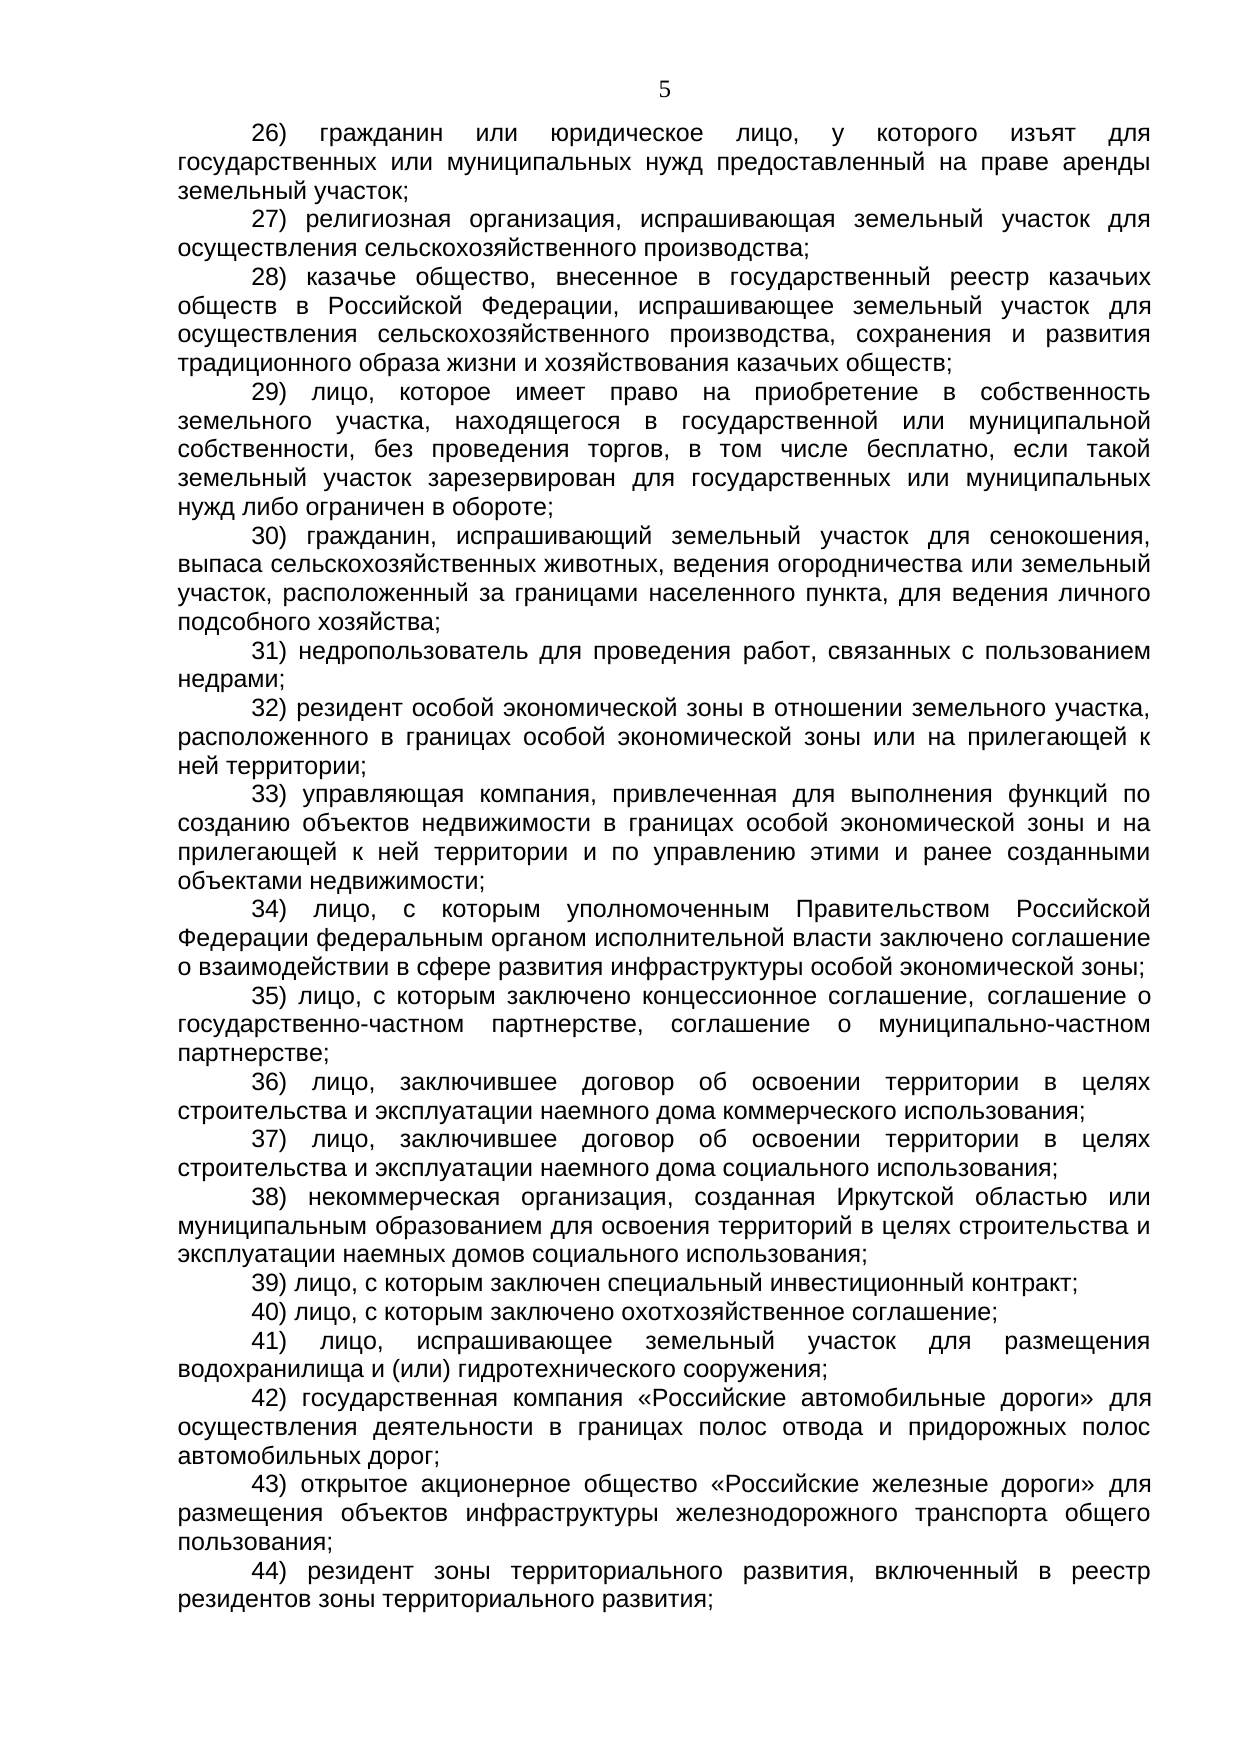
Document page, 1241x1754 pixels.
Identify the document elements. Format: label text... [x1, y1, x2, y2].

text 33) управляющая компания, привлеченная для выполнения функций по созданию объектов недвижимости в границах особой экономической зоны и на прилегающей к ней территории и по управлению этими и ранее созданными объектами недвижимости; [177, 779, 1152, 894]
text 26) гражданин или юридическое лицо, у которого изъят для государственных или муниципальных нужд предоставленный на праве аренды земельный участок; [177, 118, 1152, 204]
text 35) лицо, с которым заключено концессионное соглашение, соглашение о государственно-частном партнерстве, соглашение о муниципально-частном партнерстве; [177, 981, 1152, 1067]
text 28) казачье общество, внесенное в государственный реестр казачьих обществ в Российской Федерации, испрашивающее земельный участок для осуществления сельскохозяйственного производства, сохранения и развития традиционного образа жизни и хозяйствования казачьих обществ; [177, 262, 1152, 377]
text 36) лицо, заключившее договор об освоении территории в целях строительства и эксплуатации наемного дома коммерческого использования; [177, 1067, 1152, 1124]
text 41) лицо, испрашивающее земельный участок для размещения водохранилища и (или) гидротехнического сооружения; [177, 1326, 1152, 1383]
text 39) лицо, с которым заключен специальный инвестиционный контракт; [177, 1268, 1152, 1297]
text 40) лицо, с которым заключено охотхозяйственное соглашение; [177, 1297, 1152, 1326]
text 32) резидент особой экономической зоны в отношении земельного участка, расположенного в границах особой экономической зоны или на прилегающей к ней территории; [177, 693, 1152, 779]
text 42) государственная компания «Российские автомобильные дороги» для осуществления деятельности в границах полос отвода и придорожных полос автомобильных дорог; [177, 1383, 1152, 1469]
text 30) гражданин, испрашивающий земельный участок для сенокошения, выпаса сельскохозяйственных животных, ведения огородничества или земельный участок, расположенный за границами населенного пункта, для ведения личного подсобного хозяйства; [177, 521, 1152, 636]
text 37) лицо, заключившее договор об освоении территории в целях строительства и эксплуатации наемного дома социального использования; [177, 1124, 1152, 1182]
text 34) лицо, с которым уполномоченным Правительством Российской Федерации федеральным органом исполнительной власти заключено соглашение о взаимодействии в сфере развития инфраструктуры особой экономической зоны; [177, 894, 1152, 981]
text 38) некоммерческая организация, созданная Иркутской областью или муниципальным образованием для освоения территорий в целях строительства и эксплуатации наемных домов социального использования; [177, 1182, 1152, 1268]
text 44) резидент зоны территориального развития, включенный в реестр резидентов зоны территориального развития; [177, 1556, 1152, 1613]
text 43) открытое акционерное общество «Российские железные дороги» для размещения объектов инфраструктуры железнодорожного транспорта общего пользования; [177, 1469, 1152, 1556]
text 27) религиозная организация, испрашивающая земельный участок для осуществления сельскохозяйственного производства; [177, 204, 1152, 262]
text 29) лицо, которое имеет право на приобретение в собственность земельного участка, находящегося в государственной или муниципальной собственности, без проведения торгов, в том числе бесплатно, если такой земельный участок зарезервирован для государственных или муниципальных нужд либо ограничен в обороте; [177, 377, 1152, 521]
text 31) недропользователь для проведения работ, связанных с пользованием недрами; [177, 636, 1152, 693]
